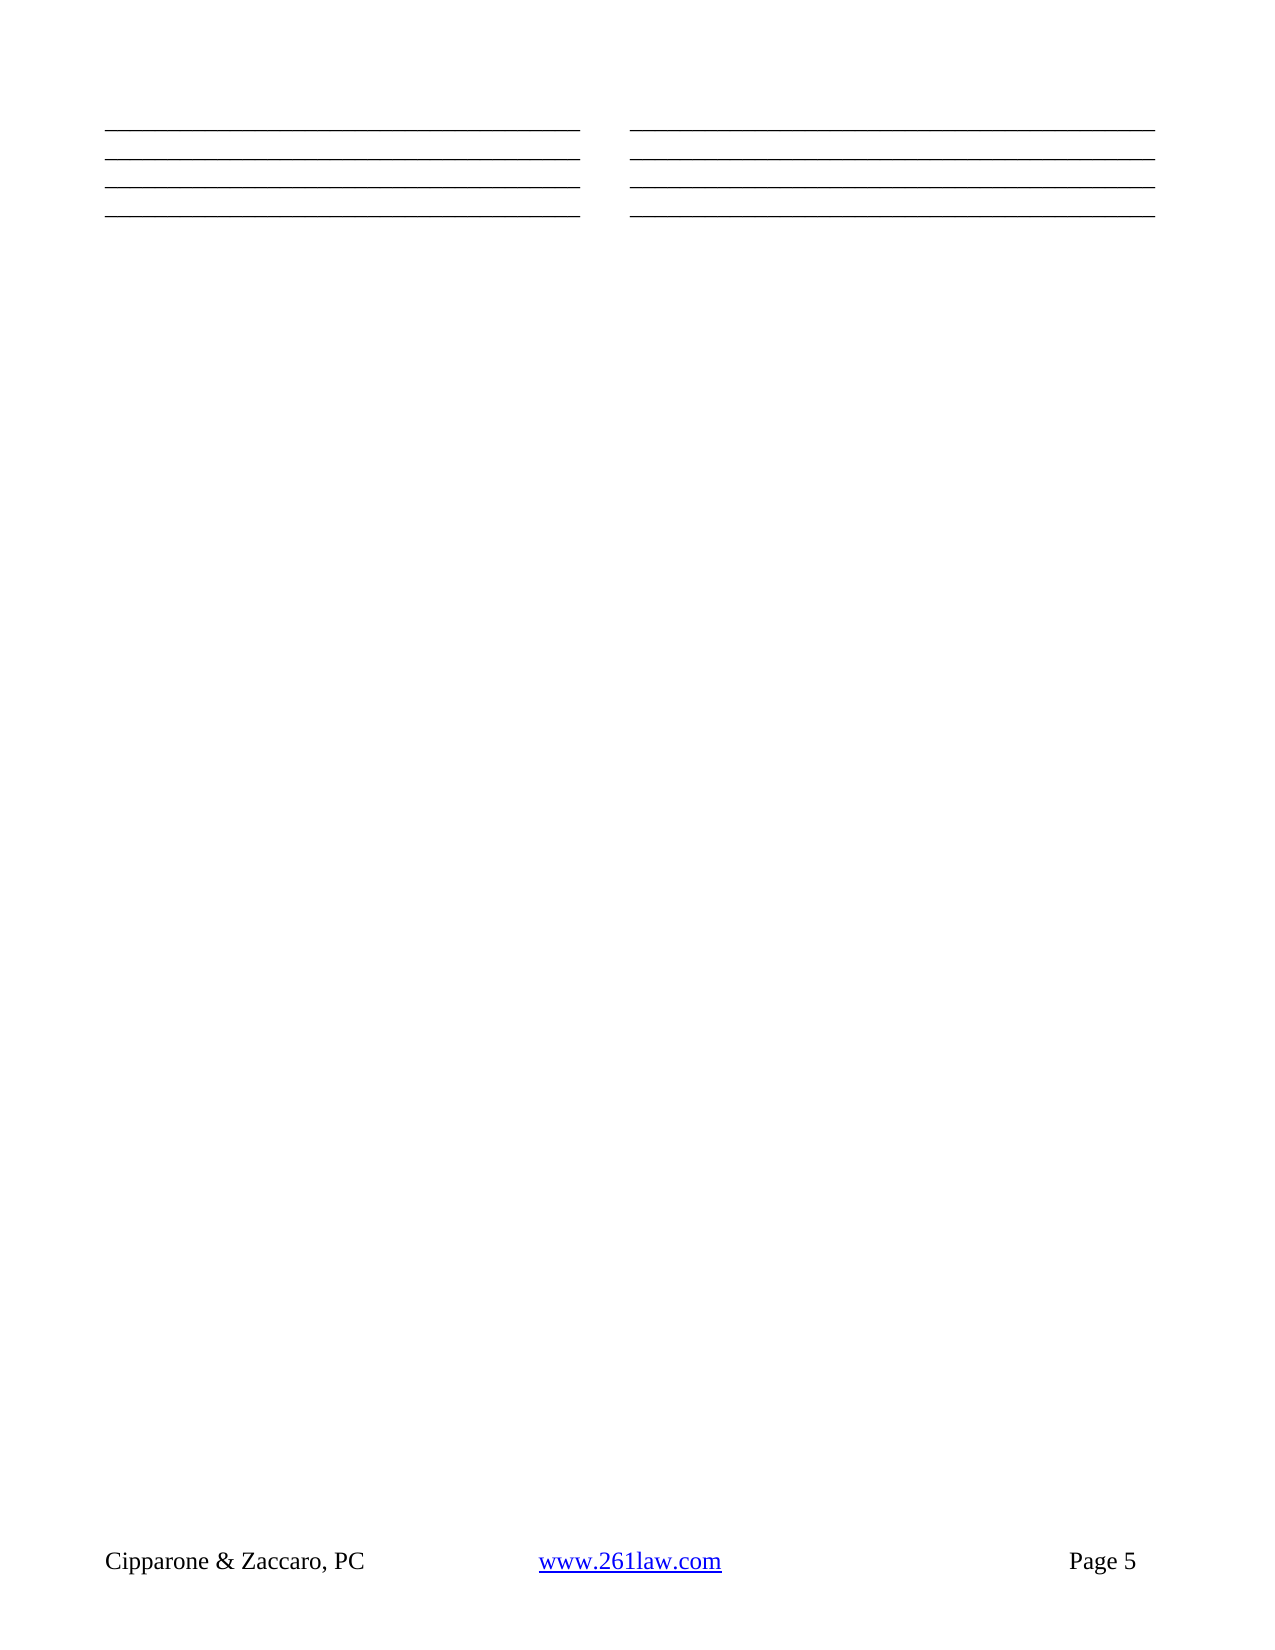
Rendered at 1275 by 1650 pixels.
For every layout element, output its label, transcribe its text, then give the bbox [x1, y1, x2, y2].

text ______________________________________ __________________________________________ ______________________________________ __________________________________________ ______________________________________ __________________________________________ ______________________________________ __________________________________________ [105, 105, 1181, 220]
